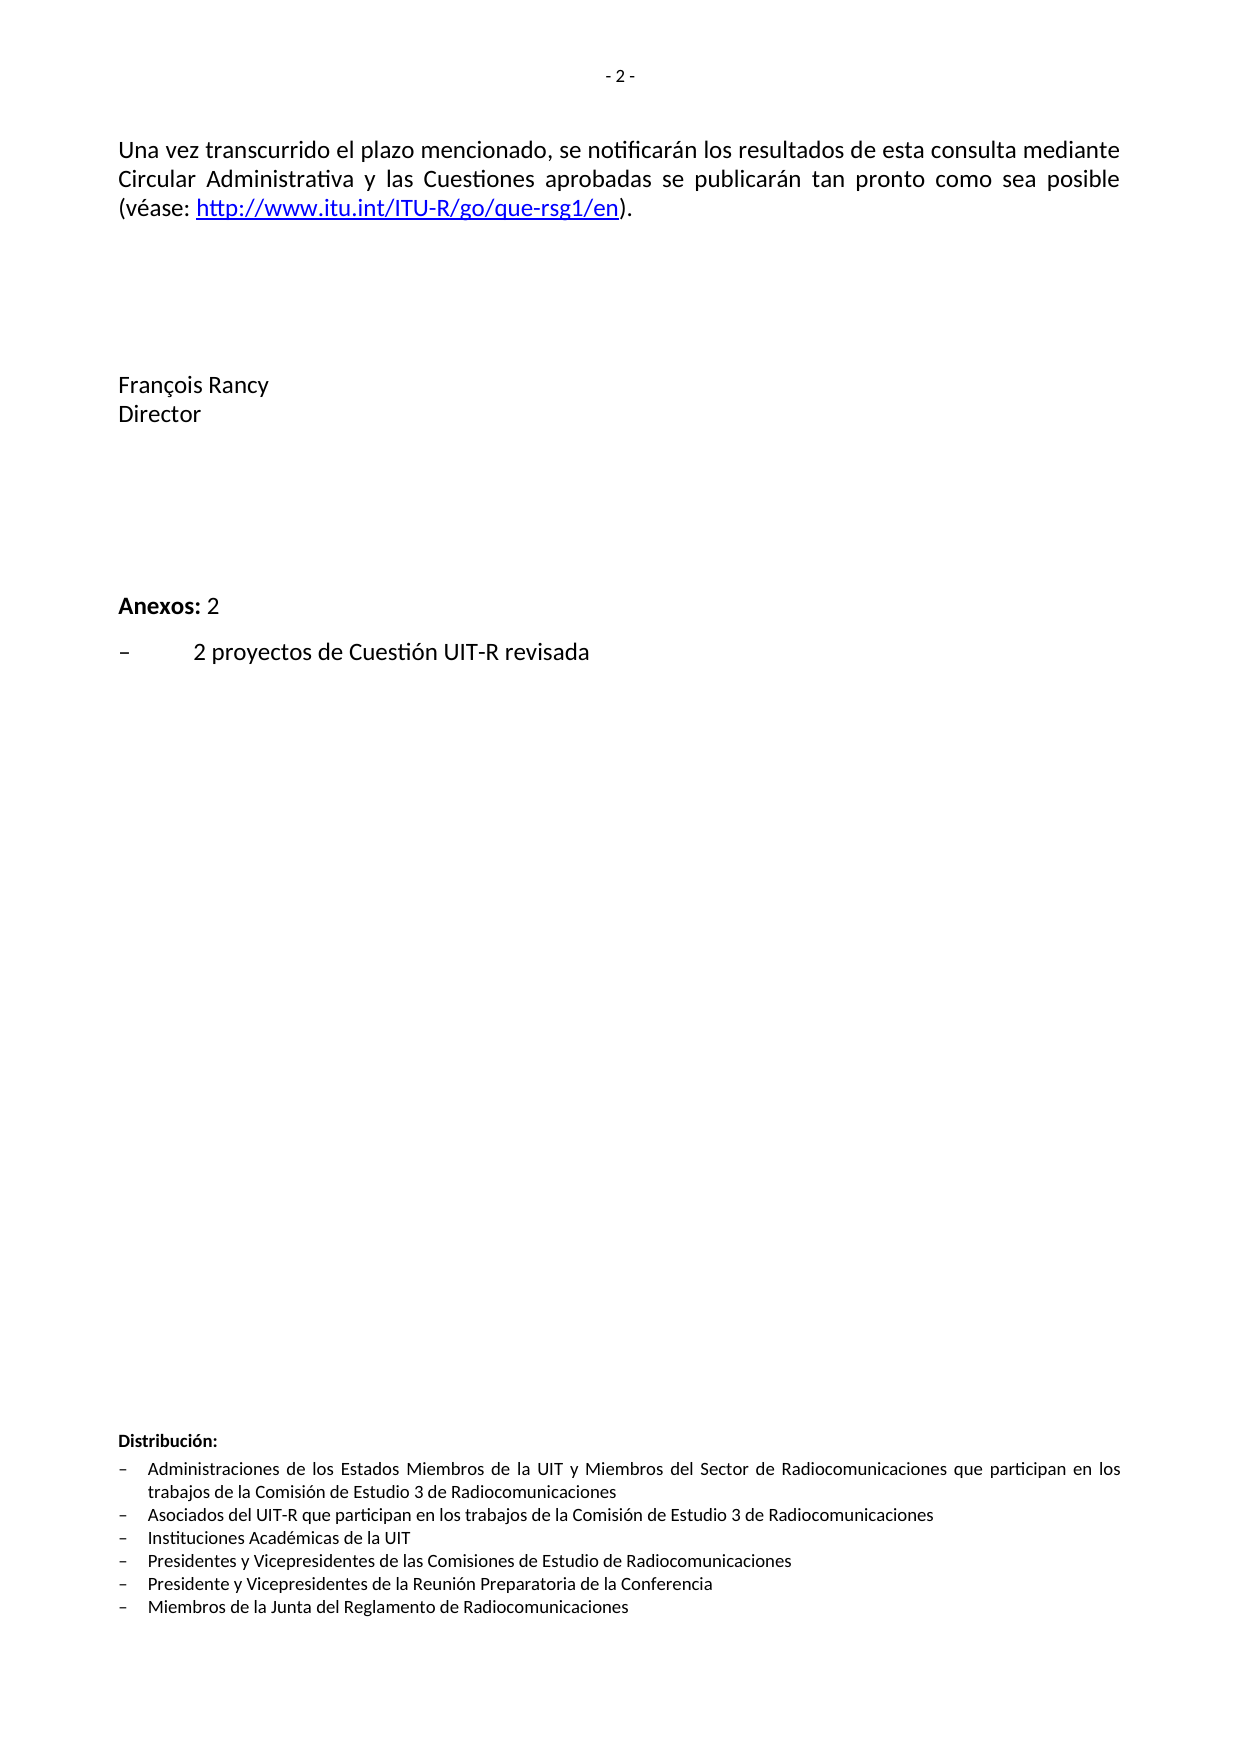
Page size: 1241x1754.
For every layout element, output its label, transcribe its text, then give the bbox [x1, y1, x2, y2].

text François Rancy Director [118, 370, 1122, 428]
text – Miembros de la Junta del Reglamento de Radiocomunicaciones [118, 1595, 1122, 1618]
text Distribución: [118, 1424, 1122, 1453]
text – 2 proyectos de Cuestión UIT-R revisada [118, 637, 1122, 666]
text Una vez transcurrido el plazo mencionado, se notificarán los resultados de esta consulta mediante Circular Administrativa y las Cuestiones aprobadas se publicarán tan pronto como sea posible (véase: http://www.itu.int/ITU-R/go/que-rsg1/en). [118, 135, 1122, 222]
text – Asociados del UIT-R que participan en los trabajos de la Comisión de Estudio 3 de Radiocomunicaciones [118, 1503, 1122, 1526]
text Anexos: 2 [118, 591, 1122, 620]
text – Administraciones de los Estados Miembros de la UIT y Miembros del Sector de Radiocomunicaciones que participan en los trabajos de la Comisión de Estudio 3 de Radiocomunicaciones [118, 1457, 1122, 1503]
text – Presidentes y Vicepresidentes de las Comisiones de Estudio de Radiocomunicaciones [118, 1549, 1122, 1572]
text – Presidente y Vicepresidentes de la Reunión Preparatoria de la Conferencia [118, 1572, 1122, 1595]
text – Instituciones Académicas de la UIT [118, 1526, 1122, 1549]
